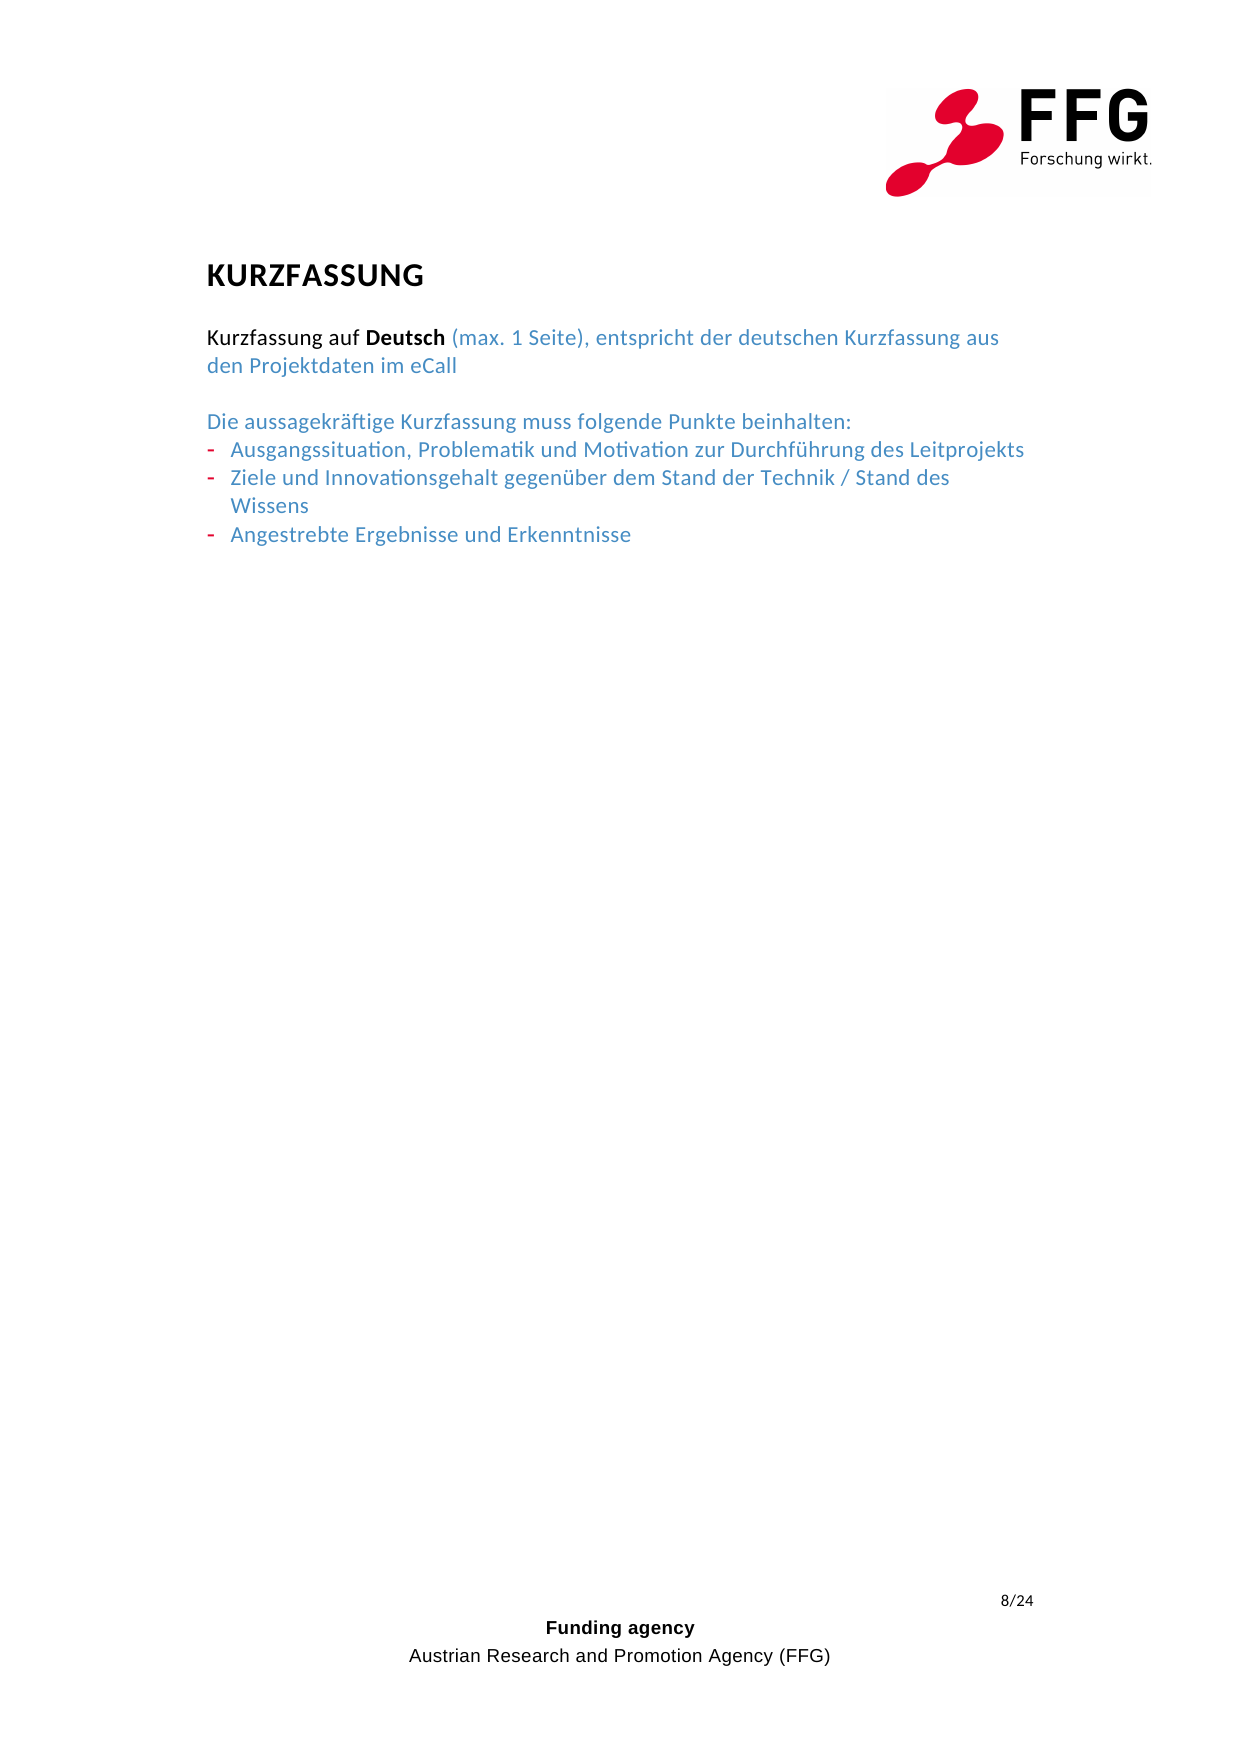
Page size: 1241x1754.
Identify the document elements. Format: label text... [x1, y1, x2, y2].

text Kurzfassung auf Deutsch (max. 1 Seite), entspricht der deutschen Kurzfassung aus den Projektdaten im eCall [207, 323, 1033, 379]
picture [885, 88, 1152, 197]
text Die aussagekräftige Kurzfassung muss folgende Punkte beinhalten: [207, 407, 1033, 435]
text Ziele und Innovationsgehalt gegenüber dem Stand der Technik / Stand des Wissens [207, 463, 1033, 520]
text Ausgangssituation, Problematik und Motivation zur Durchführung des Leitprojekts [207, 435, 1033, 463]
subtitle Kurzfassung [207, 254, 1033, 295]
text Angestrebte Ergebnisse und Erkenntnisse [207, 520, 1033, 548]
